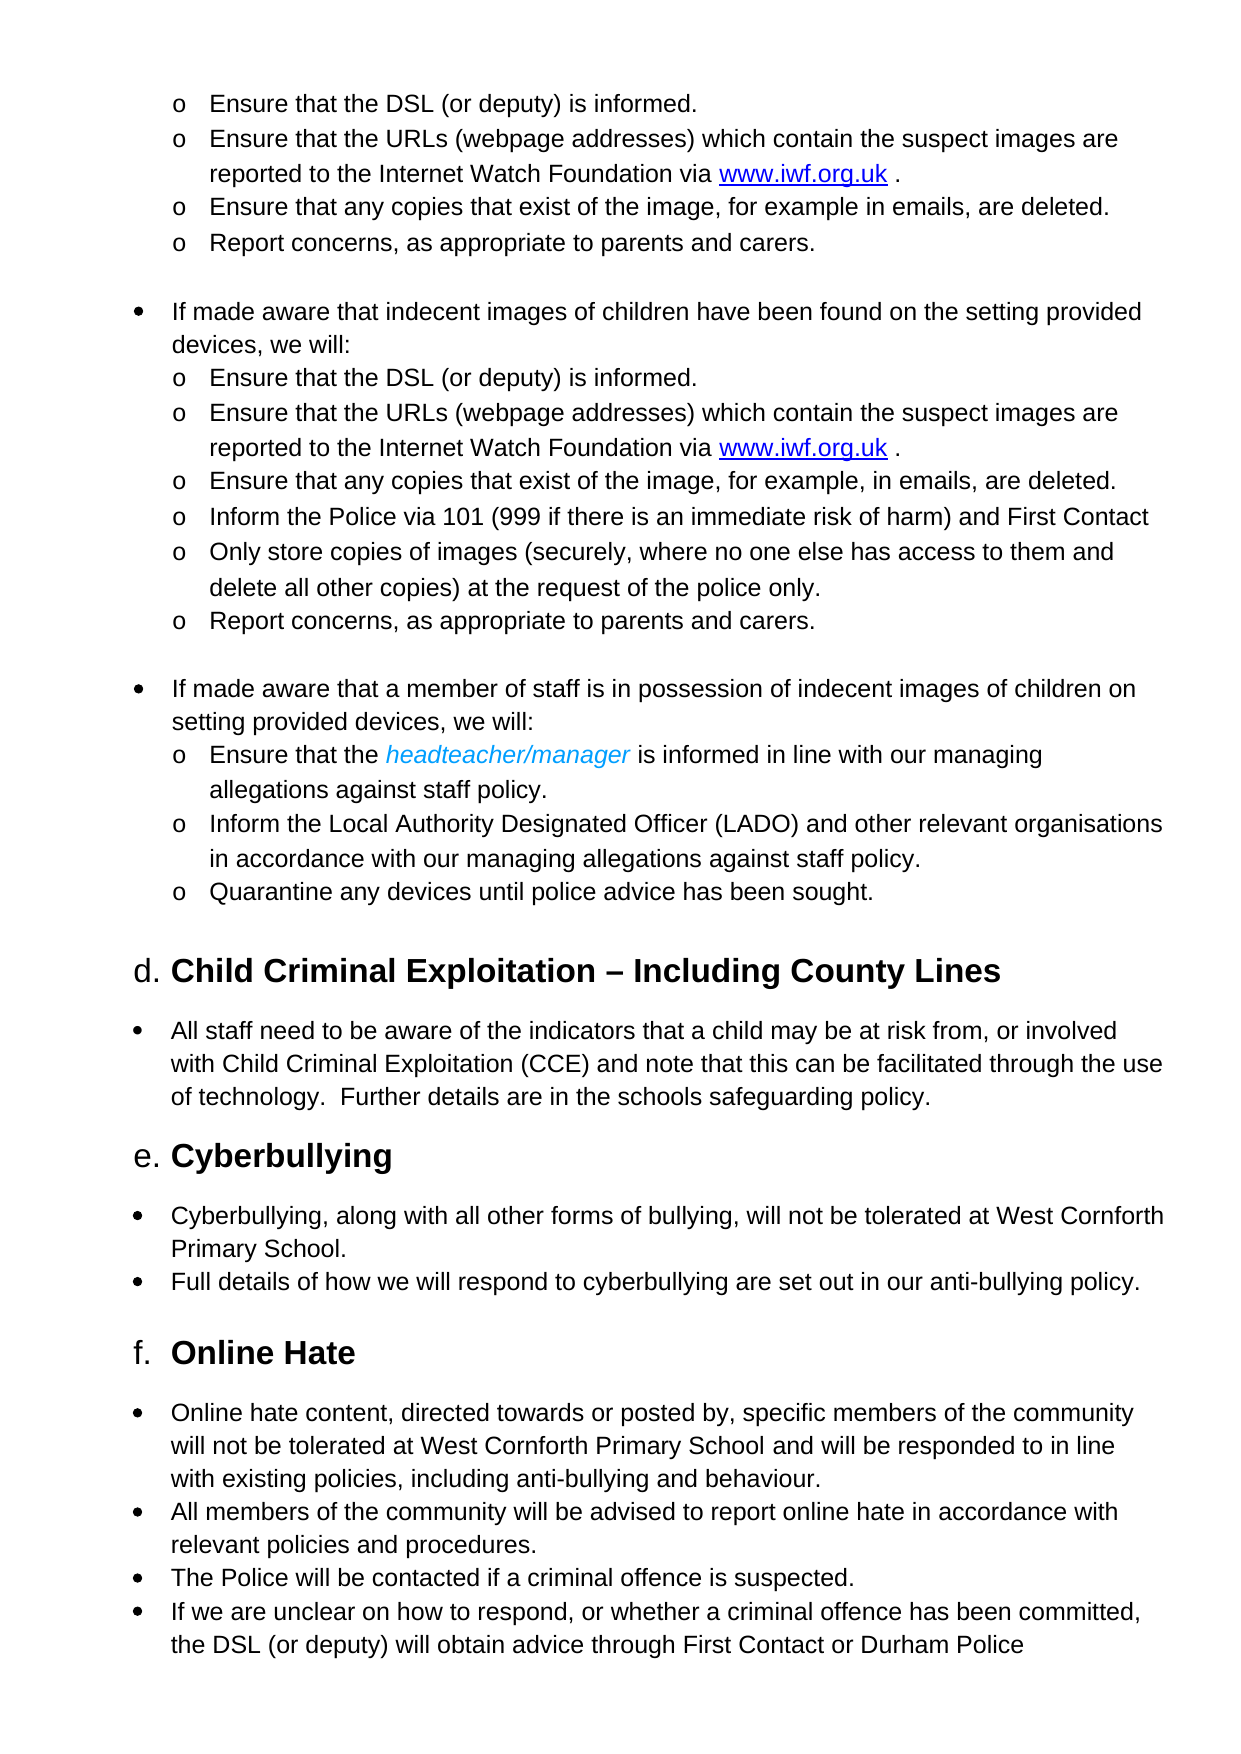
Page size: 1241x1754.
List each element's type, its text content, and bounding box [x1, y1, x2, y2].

list Ensure that the URLs (webpage addresses) which contain the suspect images are reported to the Internet Watch Foundation via www.iwf.org.uk . [172, 398, 1167, 462]
list Ensure that the URLs (webpage addresses) which contain the suspect images are reported to the Internet Watch Foundation via www.iwf.org.uk . [172, 124, 1167, 188]
list Ensure that the DSL (or deputy) is informed. [172, 89, 1167, 119]
list If made aware that a member of staff is in possession of indecent images of children on setting provided devices, we will: [134, 674, 1167, 736]
subtitle Online Hate [133, 1333, 1167, 1372]
list The Police will be contacted if a criminal offence is suspected. [133, 1563, 1167, 1592]
list All members of the community will be advised to report online hate in accordance with relevant policies and procedures. [133, 1497, 1167, 1559]
list If made aware that indecent images of children have been found on the setting provided devices, we will: [134, 296, 1167, 358]
list Ensure that the headteacher/manager is informed in line with our managing allegations against staff policy. [172, 740, 1167, 804]
list All staff need to be aware of the indicators that a child may be at risk from, or involved with Child Criminal Exploitation (CCE) and note that this can be facilitated through the use of technology. Further details are in the schools safeguarding policy. [133, 1016, 1167, 1111]
subtitle Cyberbullying [133, 1136, 1167, 1174]
list Inform the Local Authority Designated Officer (LADO) and other relevant organisations in accordance with our managing allegations against staff policy. [172, 808, 1167, 872]
list Ensure that any copies that exist of the image, for example, in emails, are deleted. [172, 466, 1167, 497]
list Report concerns, as appropriate to parents and carers. [172, 606, 1167, 637]
list Ensure that any copies that exist of the image, for example in emails, are deleted. [172, 192, 1167, 223]
list Cyberbullying, along with all other forms of bullying, will not be tolerated at West Cornforth Primary School. [133, 1201, 1167, 1263]
list If we are unclear on how to respond, or whether a criminal offence has been committed, the DSL (or deputy) will obtain advice through First Contact or Durham Police [133, 1597, 1167, 1658]
list Quarantine any devices until police advice has been sought. [172, 877, 1167, 908]
list Online hate content, directed towards or posted by, specific members of the community will not be tolerated at West Cornforth Primary School and will be responded to in line with existing policies, including anti-bullying and behaviour. [133, 1398, 1167, 1493]
list Only store copies of images (securely, where no one else has access to them and delete all other copies) at the request of the police only. [172, 537, 1167, 601]
list Ensure that the DSL (or deputy) is informed. [172, 363, 1167, 393]
list Full details of how we will respond to cyberbullying are set out in our anti-bullying policy. [133, 1267, 1167, 1296]
list Report concerns, as appropriate to parents and carers. [172, 228, 1167, 259]
subtitle Child Criminal Exploitation – Including County Lines [133, 951, 1167, 989]
list Inform the Police via 101 (999 if there is an immediate risk of harm) and First Contact [172, 502, 1167, 533]
